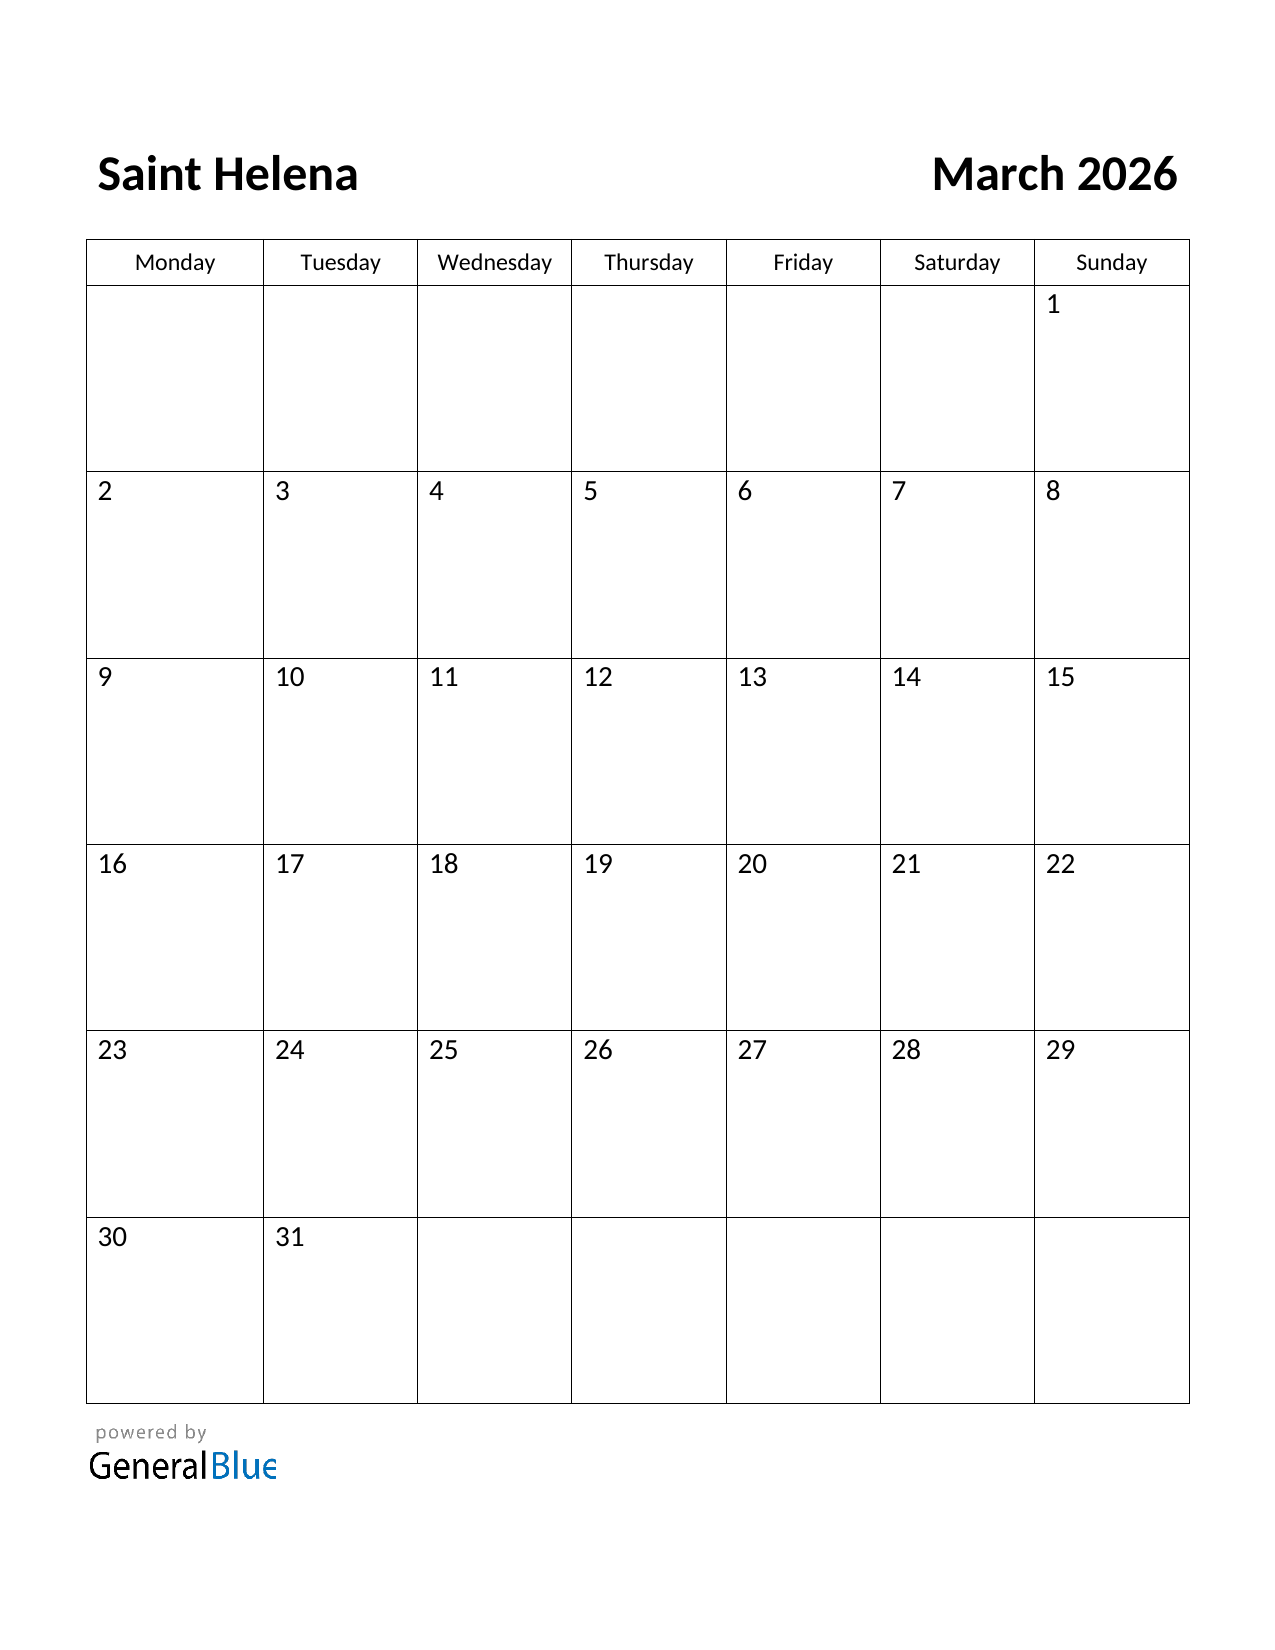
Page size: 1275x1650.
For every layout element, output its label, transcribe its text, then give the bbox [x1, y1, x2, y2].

table_cell [1035, 691, 1189, 844]
table_cell 23 [87, 1031, 263, 1064]
table_cell [87, 286, 263, 318]
table_cell [1035, 318, 1189, 471]
table_cell [881, 1218, 1034, 1250]
table_cell [1035, 1250, 1189, 1403]
table_cell [418, 505, 571, 657]
table_cell 24 [264, 1031, 417, 1064]
table_cell [418, 1250, 571, 1403]
table_cell 18 [418, 845, 571, 877]
table_cell [572, 878, 726, 1030]
table_cell [264, 1064, 417, 1217]
table_cell 29 [1035, 1031, 1189, 1064]
table_cell [727, 505, 880, 657]
table_cell 3 [264, 472, 417, 504]
table_cell 22 [1035, 845, 1189, 877]
table_cell [727, 318, 880, 471]
table_cell Tuesday [264, 240, 417, 284]
table_cell [572, 1064, 726, 1217]
table_cell 2 [87, 472, 263, 504]
table_cell [572, 691, 726, 844]
table_cell [87, 878, 263, 1030]
table_cell [418, 878, 571, 1030]
table_cell Saturday [881, 240, 1034, 284]
table_cell [264, 505, 417, 657]
table_cell [1035, 1064, 1189, 1217]
table_cell [264, 878, 417, 1030]
table_cell 4 [418, 472, 571, 504]
table_cell [87, 505, 263, 657]
table_cell Monday [87, 240, 263, 284]
table_cell 5 [572, 472, 726, 504]
table_cell 26 [572, 1031, 726, 1064]
table_cell [418, 286, 571, 318]
table_cell [1035, 1218, 1189, 1250]
table_cell [87, 1064, 263, 1217]
table_cell 19 [572, 845, 726, 877]
table_cell 11 [418, 659, 571, 691]
table_cell [264, 691, 417, 844]
table_cell [264, 1250, 417, 1403]
table_cell [881, 286, 1034, 318]
table_cell [418, 1064, 571, 1217]
table_cell 10 [264, 659, 417, 691]
table_cell [418, 691, 571, 844]
table_cell [881, 505, 1034, 657]
table_cell [881, 1064, 1034, 1217]
table_cell 27 [727, 1031, 880, 1064]
table_cell [727, 1218, 880, 1250]
table_cell [881, 878, 1034, 1030]
table_cell 16 [87, 845, 263, 877]
table_cell Friday [727, 240, 880, 284]
table_cell 7 [881, 472, 1034, 504]
table_cell [727, 286, 880, 318]
table_cell 8 [1035, 472, 1189, 504]
table_cell 13 [727, 659, 880, 691]
table_cell 21 [881, 845, 1034, 877]
table_cell [572, 318, 726, 471]
table_cell 14 [881, 659, 1034, 691]
table_cell [572, 505, 726, 657]
table_cell 20 [727, 845, 880, 877]
table_cell [86, 1404, 1189, 1502]
table_cell [881, 691, 1034, 844]
picture [88, 1421, 276, 1484]
table_header Saint Helena [86, 105, 572, 239]
table_cell [418, 1218, 571, 1250]
table_cell Thursday [572, 240, 726, 284]
table_cell Sunday [1035, 240, 1189, 284]
table_cell [87, 691, 263, 844]
table_cell 17 [264, 845, 417, 877]
table_cell 6 [727, 472, 880, 504]
table_cell [881, 318, 1034, 471]
table_cell [264, 286, 417, 318]
table_cell [572, 286, 726, 318]
table_cell [418, 318, 571, 471]
table_cell 9 [87, 659, 263, 691]
table_cell 30 [87, 1218, 263, 1250]
table_cell [572, 1250, 726, 1403]
table_cell 15 [1035, 659, 1189, 691]
table_cell [264, 318, 417, 471]
table_cell [572, 1218, 726, 1250]
table_cell [1035, 505, 1189, 657]
table_cell 1 [1035, 286, 1189, 318]
table_cell [881, 1250, 1034, 1403]
table_cell [1035, 878, 1189, 1030]
table_cell [727, 1250, 880, 1403]
table_cell [87, 1250, 263, 1403]
table_cell 31 [264, 1218, 417, 1250]
table_cell [727, 691, 880, 844]
table_cell [87, 318, 263, 471]
table_cell [727, 878, 880, 1030]
table_header March 2026 [572, 105, 1189, 239]
table_cell 28 [881, 1031, 1034, 1064]
table_cell Wednesday [418, 240, 571, 284]
table_cell 12 [572, 659, 726, 691]
table_cell 25 [418, 1031, 571, 1064]
table_cell [727, 1064, 880, 1217]
